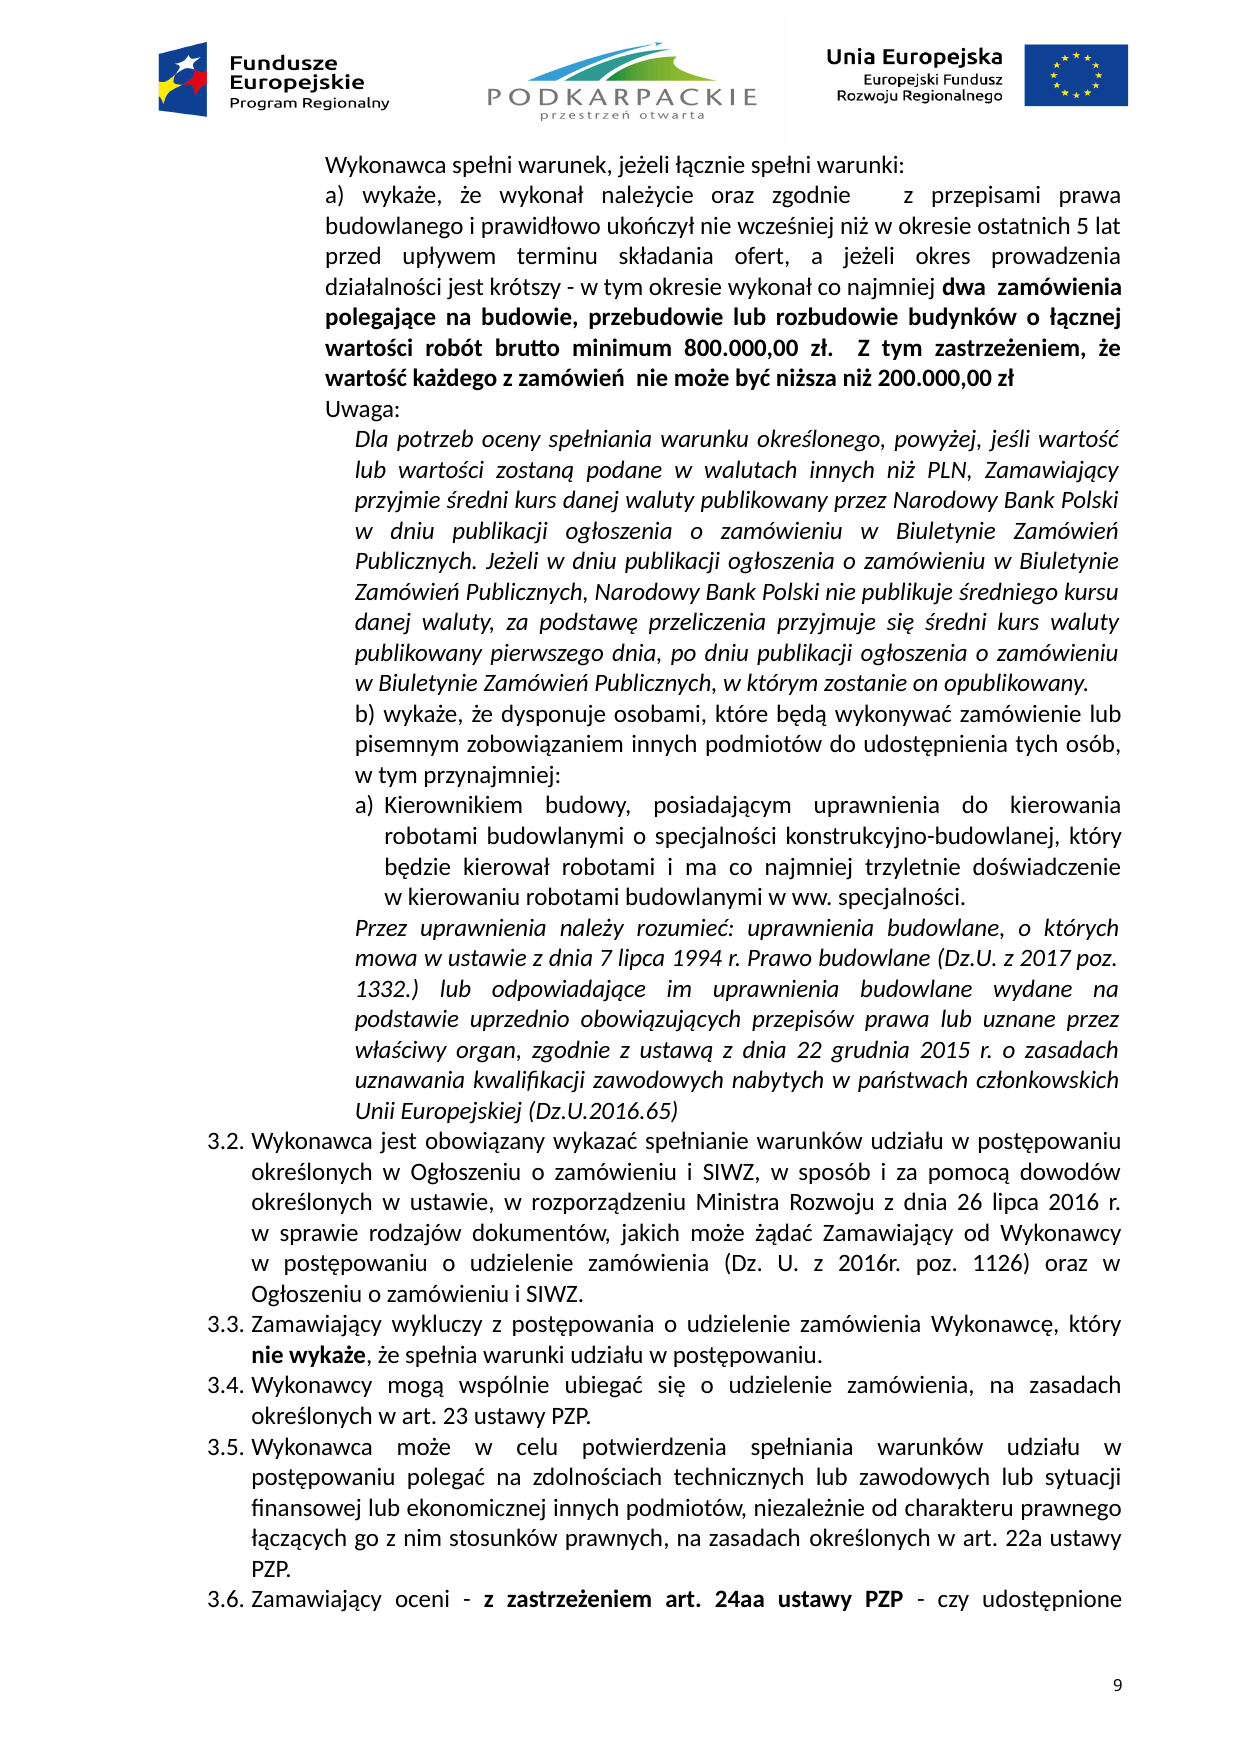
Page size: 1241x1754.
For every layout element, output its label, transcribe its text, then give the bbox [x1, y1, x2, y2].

list Zamawiający wykluczy z postępowania o udzielenie zamówienia Wykonawcę, który nie wykaże, że spełnia warunki udziału w postępowaniu. [207, 1308, 1122, 1369]
picture [135, 23, 411, 131]
list Kierownikiem budowy, posiadającym uprawnienia do kierowania robotami budowlanymi o specjalności konstrukcyjno-budowlanej, który będzie kierował robotami i ma co najmniej trzyletnie doświadczenie w kierowaniu robotami budowlanymi w ww. specjalności. [354, 790, 1122, 912]
text Przez uprawnienia należy rozumieć: uprawnienia budowlane, o których mowa w ustawie z dnia 7 lipca 1994 r. Prawo budowlane (Dz.U. z 2017 poz. 1332.) lub odpowiadające im uprawnienia budowlane wydane na podstawie uprzednio obowiązujących przepisów prawa lub uznane przez właściwy organ, zgodnie z ustawą z dnia 22 grudnia 2015 r. o zasadach uznawania kwalifikacji zawodowych nabytych w państwach członkowskich Unii Europejskiej (Dz.U.2016.65) [354, 912, 1122, 1125]
text Uwaga: [325, 393, 1122, 423]
picture [804, 23, 1149, 124]
text Dla potrzeb oceny spełniania warunku określonego, powyżej, jeśli wartość lub wartości zostaną podane w walutach innych niż PLN, Zamawiający przyjmie średni kurs danej waluty publikowany przez Narodowy Bank Polski w dniu publikacji ogłoszenia o zamówieniu w Biuletynie Zamówień Publicznych. Jeżeli w dniu publikacji ogłoszenia o zamówieniu w Biuletynie Zamówień Publicznych, Narodowy Bank Polski nie publikuje średniego kursu danej waluty, za podstawę przeliczenia przyjmuje się średni kurs waluty publikowany pierwszego dnia, po dniu publikacji ogłoszenia o zamówieniu w Biuletynie Zamówień Publicznych, w którym zostanie on opublikowany. [354, 423, 1122, 698]
text b) wykaże, że dysponuje osobami, które będą wykonywać zamówienie lub pisemnym zobowiązaniem innych podmiotów do udostępnienia tych osób, w tym przynajmniej: [354, 698, 1122, 790]
list Wykonawcy mogą wspólnie ubiegać się o udzielenie zamówienia, na zasadach określonych w art. 23 ustawy PZP. [207, 1369, 1122, 1431]
text Wykonawca spełni warunek, jeżeli łącznie spełni warunki: [325, 118, 1122, 179]
picture [452, 14, 790, 146]
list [207, 1583, 1122, 1614]
text a) wykaże, że wykonał należycie oraz zgodnie z przepisami prawa budowlanego i prawidłowo ukończył nie wcześniej niż w okresie ostatnich 5 lat przed upływem terminu składania ofert, a jeżeli okres prowadzenia działalności jest krótszy - w tym okresie wykonał co najmniej dwa zamówienia polegające na budowie, przebudowie lub rozbudowie budynków o łącznej wartości robót brutto minimum 800.000,00 zł. Z tym zastrzeżeniem, że wartość każdego z zamówień nie może być niższa niż 200.000,00 zł [325, 179, 1122, 393]
list Wykonawca jest obowiązany wykazać spełnianie warunków udziału w postępowaniu określonych w Ogłoszeniu o zamówieniu i SIWZ, w sposób i za pomocą dowodów określonych w ustawie, w rozporządzeniu Ministra Rozwoju z dnia 26 lipca 2016 r. w sprawie rodzajów dokumentów, jakich może żądać Zamawiający od Wykonawcy w postępowaniu o udzielenie zamówienia (Dz. U. z 2016r. poz. 1126) oraz w Ogłoszeniu o zamówieniu i SIWZ. [207, 1125, 1122, 1308]
list Wykonawca może w celu potwierdzenia spełniania warunków udziału w postępowaniu polegać na zdolnościach technicznych lub zawodowych lub sytuacji finansowej lub ekonomicznej innych podmiotów, niezależnie od charakteru prawnego łączących go z nim stosunków prawnych, na zasadach określonych w art. 22a ustawy PZP. [207, 1431, 1122, 1583]
